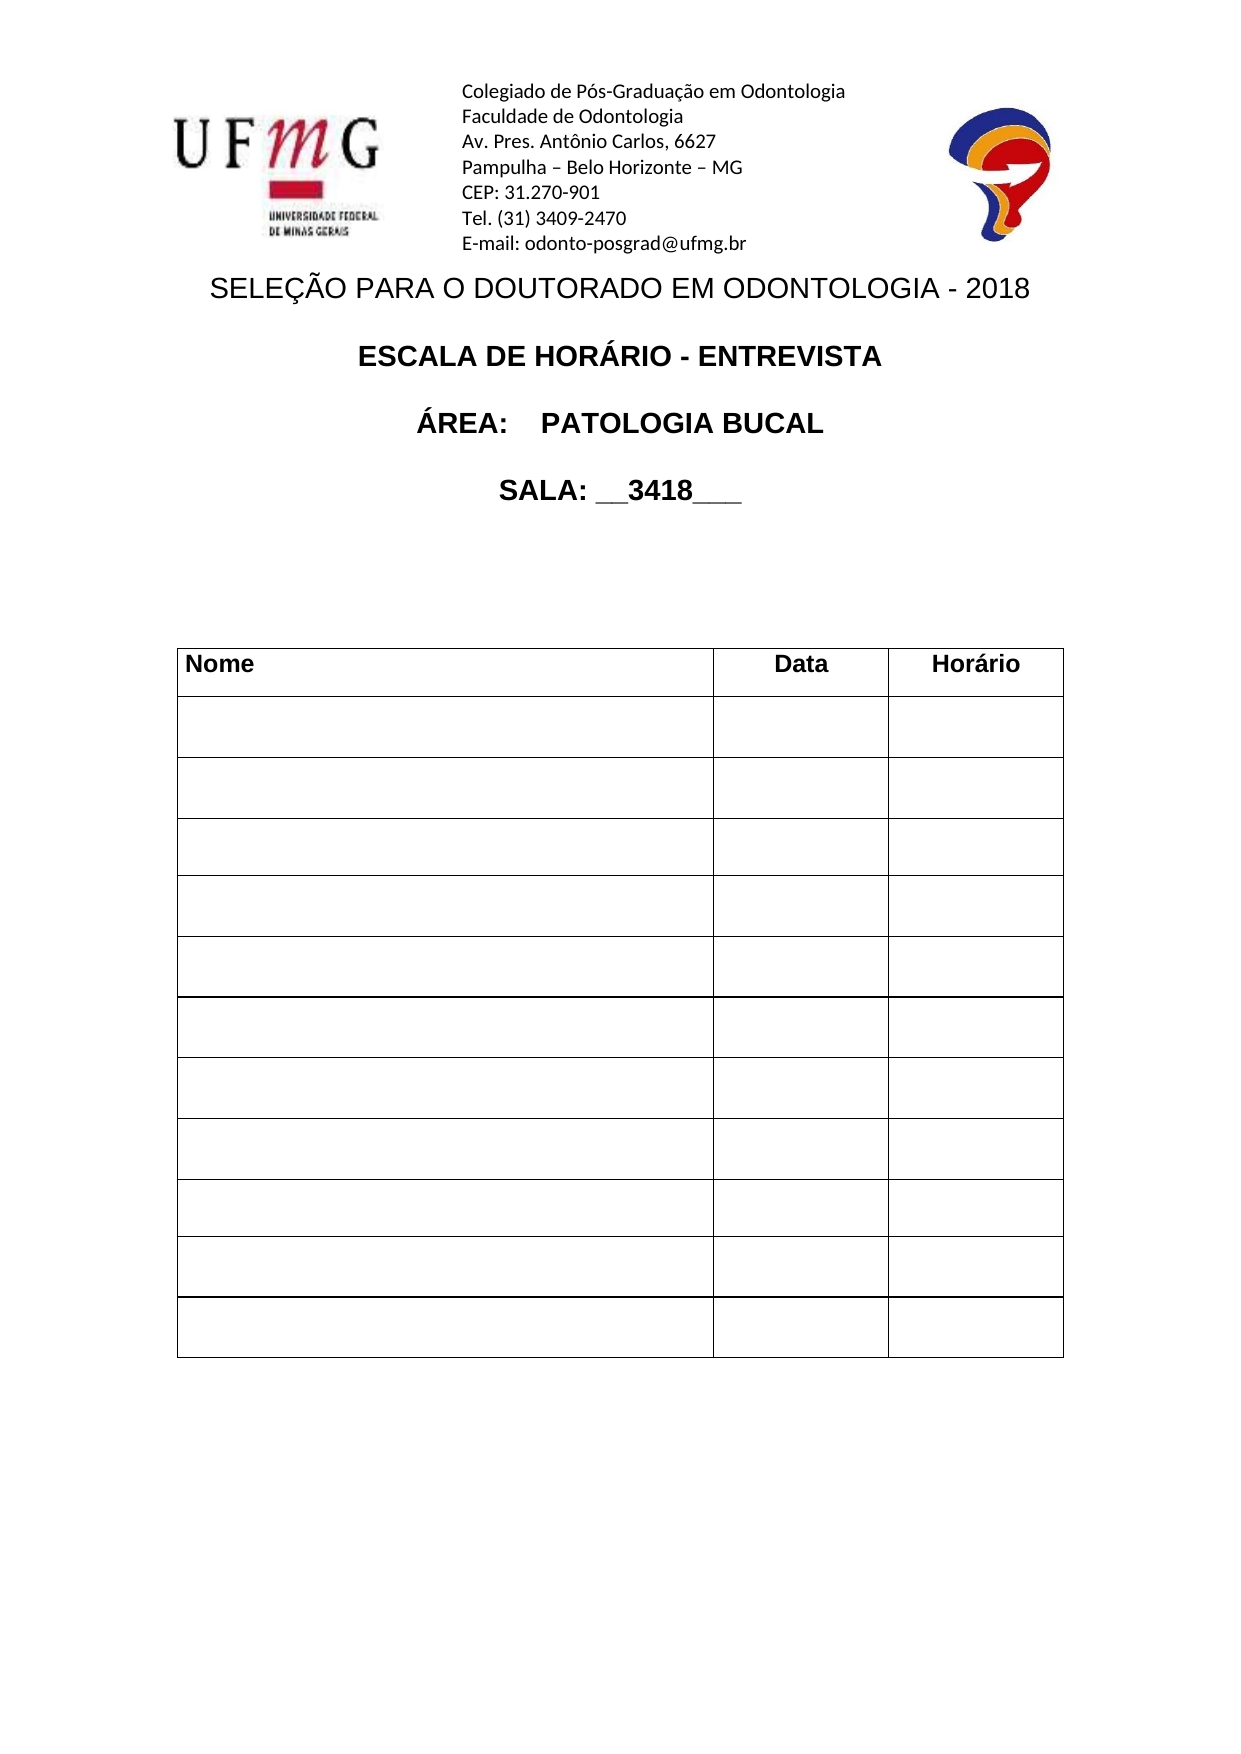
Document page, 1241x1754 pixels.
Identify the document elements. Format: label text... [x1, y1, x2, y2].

table_cell [714, 1180, 888, 1236]
table_cell [714, 1237, 888, 1296]
table_cell [889, 1298, 1063, 1357]
table_cell [889, 697, 1063, 757]
table_cell [178, 998, 713, 1057]
table_cell [889, 876, 1063, 936]
table_cell [889, 758, 1063, 818]
table_cell [889, 998, 1063, 1057]
table_cell [889, 1237, 1063, 1296]
table_cell [889, 1119, 1063, 1178]
text área: PATOLOGIA BUCAL [177, 406, 1063, 439]
table_cell [714, 697, 888, 757]
table_cell [889, 1180, 1063, 1236]
picture [938, 89, 1065, 259]
table_cell [178, 697, 713, 757]
table_header Horário [889, 649, 1063, 696]
picture [160, 81, 385, 245]
table_cell [178, 819, 713, 875]
text SELEÇÃO PARA O DOUTORADO EM ODONTOLOGIA - 2018 [177, 148, 1063, 305]
table_cell [178, 1119, 713, 1178]
table_cell [178, 1298, 713, 1357]
table_cell [889, 819, 1063, 875]
table_cell [714, 758, 888, 818]
table_cell [714, 1058, 888, 1118]
table_cell [714, 1298, 888, 1357]
table_cell [889, 1058, 1063, 1118]
text ESCALA DE HORÁRIO - ENTREVISTA [177, 338, 1063, 372]
table_cell [714, 937, 888, 996]
table_cell [178, 1237, 713, 1296]
table_cell [714, 1119, 888, 1178]
text sala: __3418___ [177, 473, 1063, 506]
table_cell [178, 1180, 713, 1236]
table_cell [714, 819, 888, 875]
table_cell [714, 998, 888, 1057]
table_cell [889, 937, 1063, 996]
table_header Nome [178, 649, 713, 696]
table_cell [178, 1058, 713, 1118]
table_cell [178, 937, 713, 996]
table_cell [714, 876, 888, 936]
table_cell [178, 876, 713, 936]
table_header Data [714, 649, 888, 696]
table_cell [178, 758, 713, 818]
